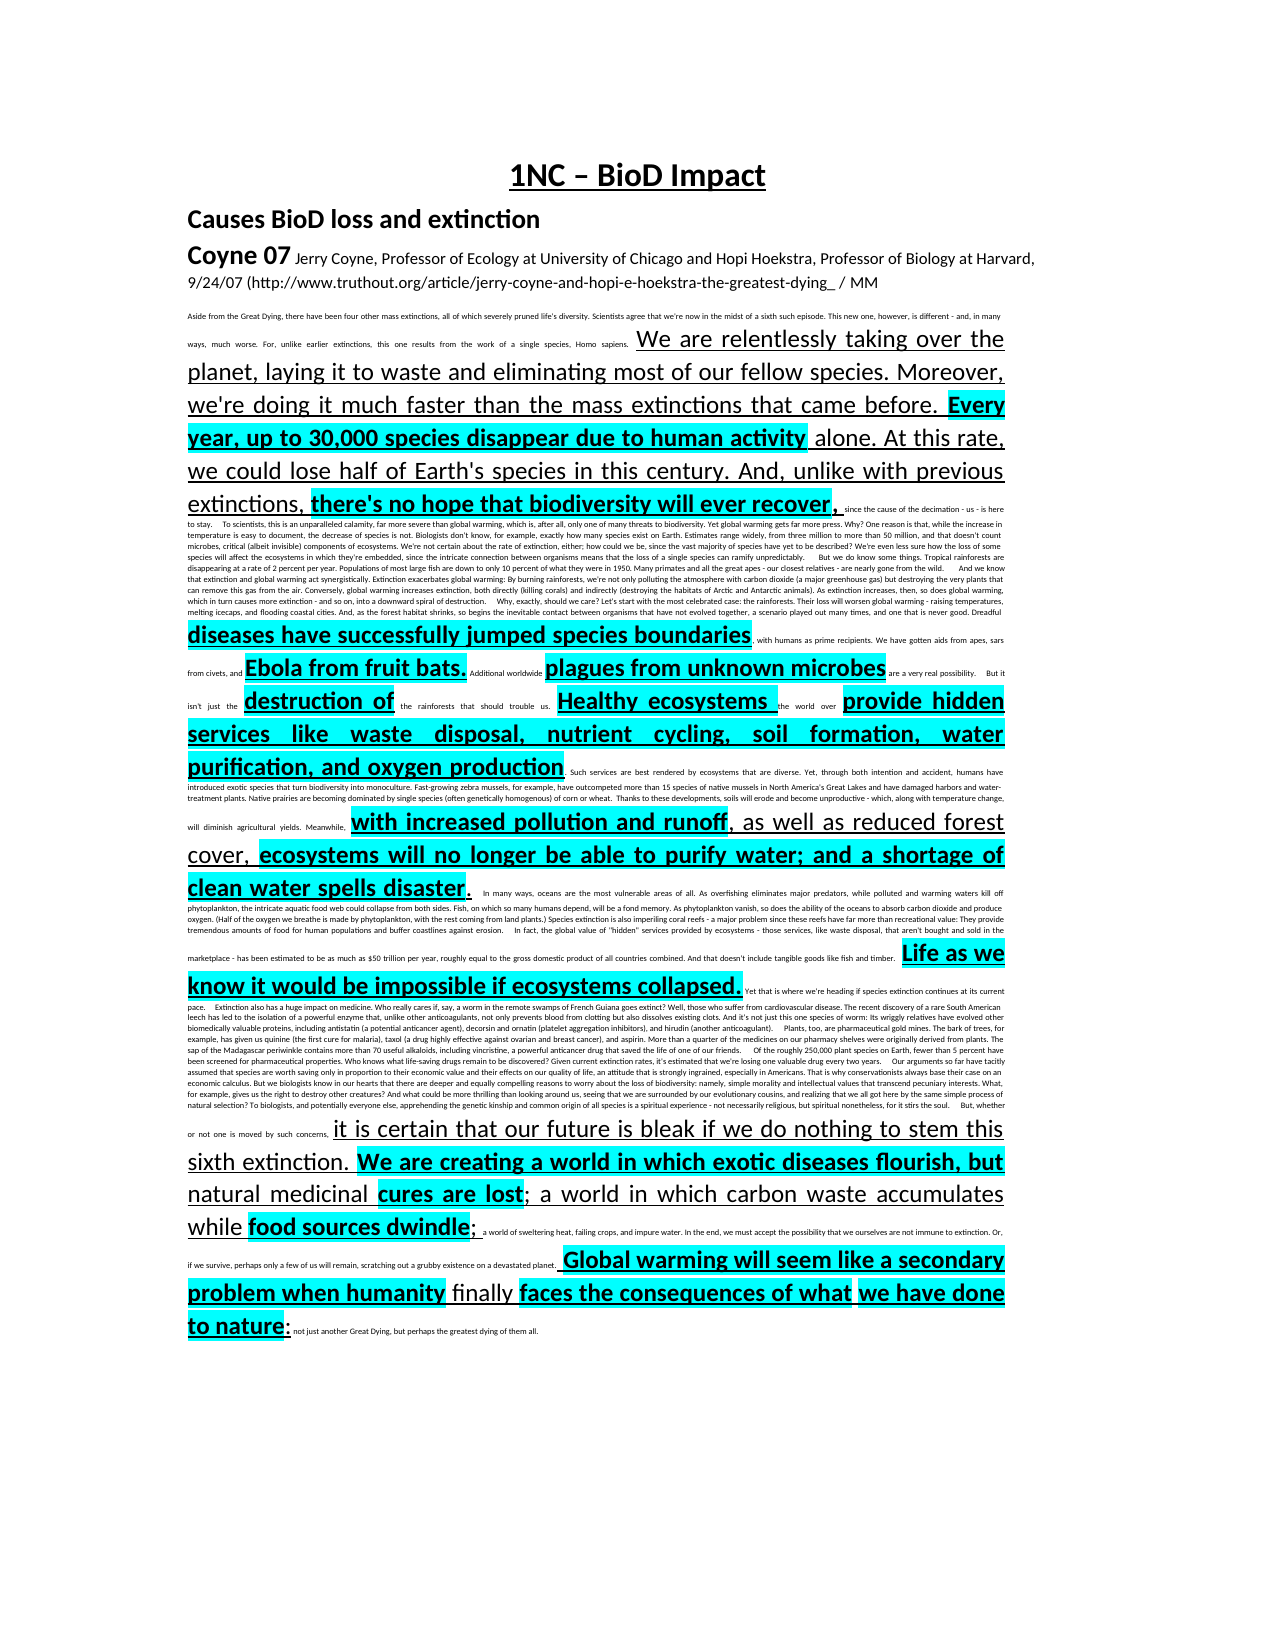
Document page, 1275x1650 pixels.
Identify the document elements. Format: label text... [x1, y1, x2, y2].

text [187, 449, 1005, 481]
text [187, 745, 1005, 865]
subtitle 1NC – BioD Impact [187, 154, 1087, 195]
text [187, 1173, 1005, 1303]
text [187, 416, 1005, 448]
subtitle Causes BioD loss and extinction [187, 202, 1087, 235]
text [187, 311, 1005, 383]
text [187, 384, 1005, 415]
text Coyne 07 Jerry Coyne, Professor of Ecology at University of Chicago and Hopi Hoekstra, Professor of Biology at Harvard, 9/24/07 (http://www.truthout.org/article/jerry-coyne-and-hopi-e-hoekstra-the-greatest-dying_ / MM [187, 238, 1087, 293]
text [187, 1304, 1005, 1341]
